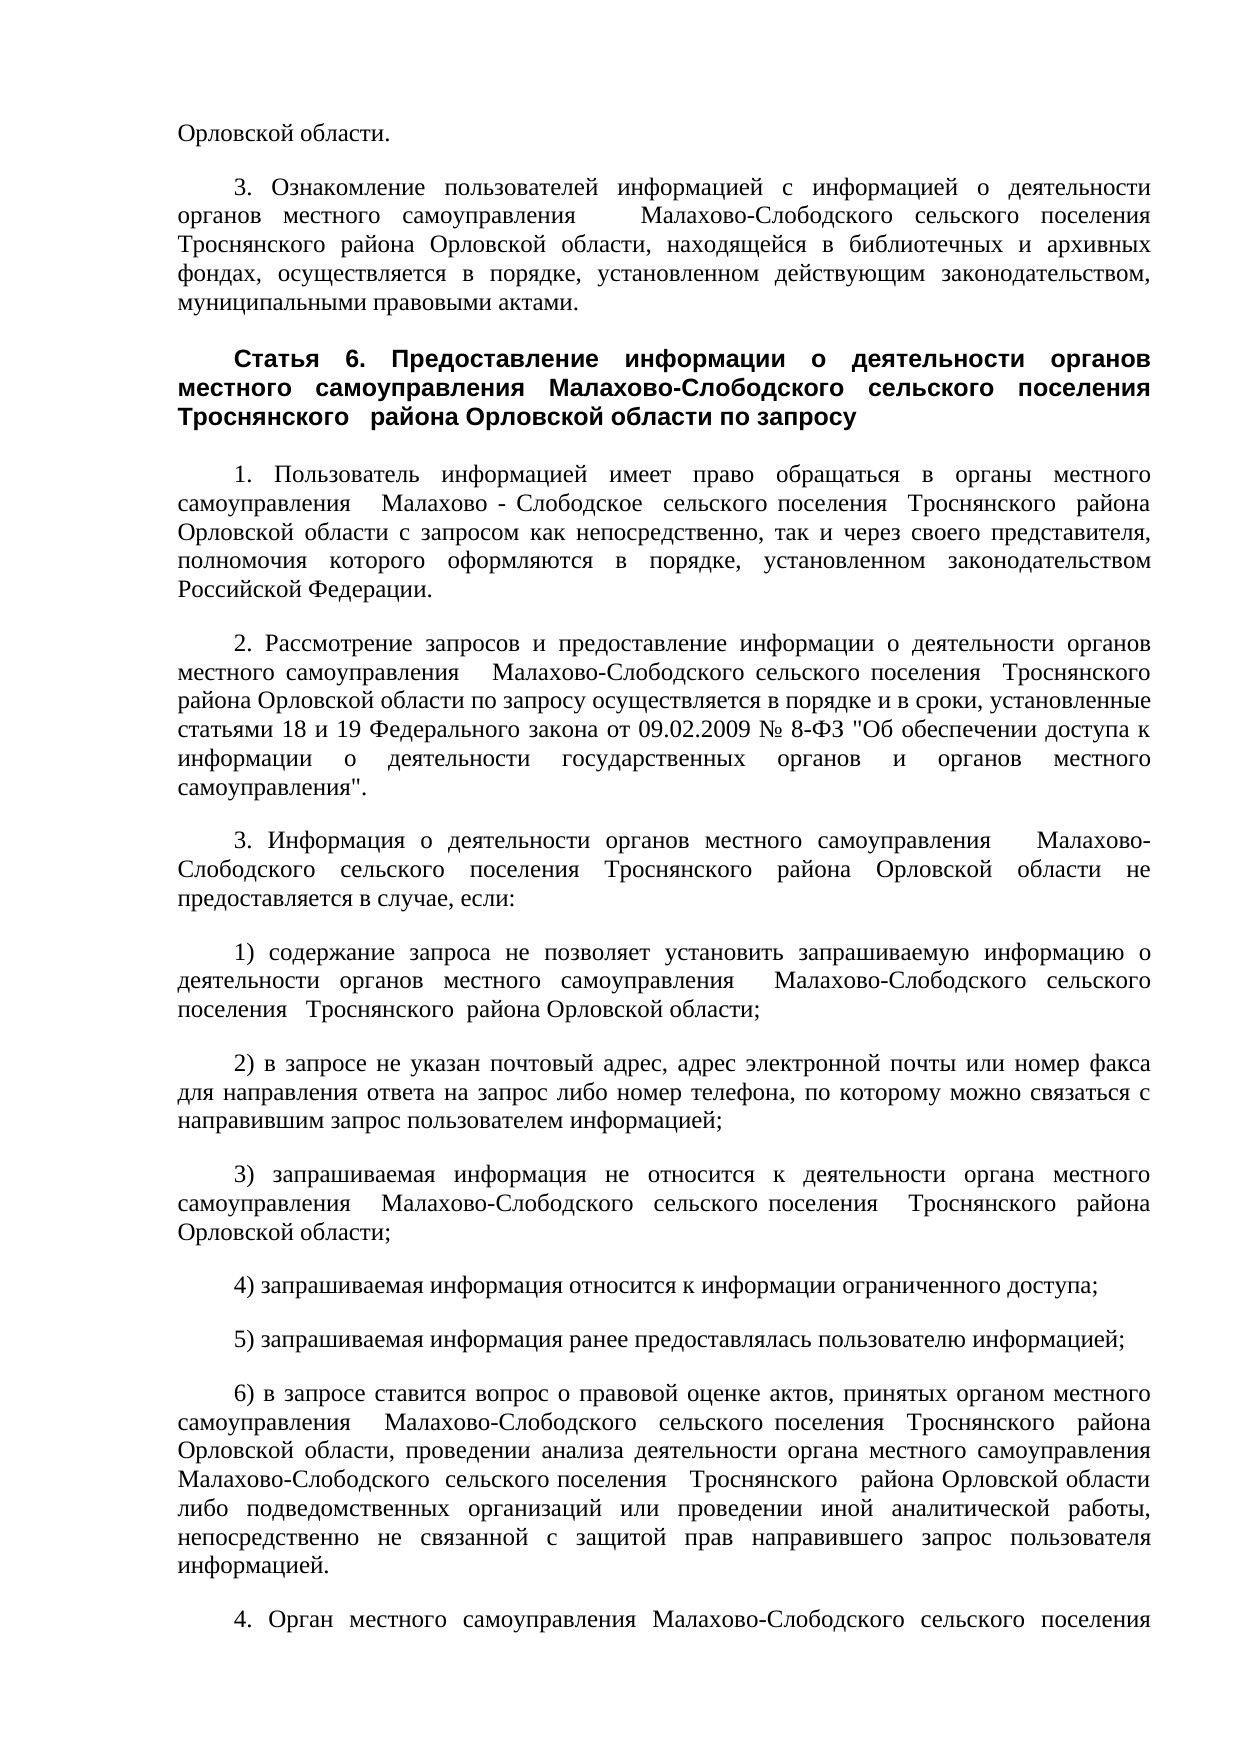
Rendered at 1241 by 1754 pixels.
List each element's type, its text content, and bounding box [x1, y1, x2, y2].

text 4) запрашиваемая информация относится к информации ограниченного доступа; [177, 1271, 1152, 1299]
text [177, 1604, 1152, 1633]
text 6) в запросе ставится вопрос о правовой оценке актов, принятых органом местного самоуправления Малахово-Слободского сельского поселения Троснянского района Орловской области, проведении анализа деятельности органа местного самоуправления Малахово-Слободского сельского поселения Троснянского района Орловской области либо подведомственных организаций или проведении иной аналитической работы, непосредственно не связанной с защитой прав направившего запрос пользователя информацией. [177, 1378, 1152, 1579]
text 3. Информация о деятельности органов местного самоуправления Малахово-Слободского сельского поселения Троснянского района Орловской области не предоставляется в случае, если: [177, 826, 1152, 912]
text 1) содержание запроса не позволяет установить запрашиваемую информацию о деятельности органов местного самоуправления Малахово-Слободского сельского поселения Троснянского района Орловской области; [177, 937, 1152, 1023]
text 1. Пользователь информацией имеет право обращаться в органы местного самоуправления Малахово - Слободское сельского поселения Троснянского района Орловской области с запросом как непосредственно, так и через своего представителя, полномочия которого оформляются в порядке, установленном законодательством Российской Федерации. [177, 459, 1152, 603]
text 5) запрашиваемая информация ранее предоставлялась пользователю информацией; [177, 1324, 1152, 1353]
text 2. Рассмотрение запросов и предоставление информации о деятельности органов местного самоуправления Малахово-Слободского сельского поселения Троснянского района Орловской области по запросу осуществляется в порядке и в сроки, установленные статьями 18 и 19 Федерального закона от 09.02.2009 № 8-ФЗ "Об обеспечении доступа к информации о деятельности государственных органов и органов местного самоуправления". [177, 628, 1152, 801]
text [177, 118, 1152, 147]
text 3. Ознакомление пользователей информацией с информацией о деятельности органов местного самоуправления Малахово-Слободского сельского поселения Троснянского района Орловской области, находящейся в библиотечных и архивных фондах, осуществляется в порядке, установленном действующим законодательством, муниципальными правовыми актами. [177, 172, 1152, 316]
text 2) в запросе не указан почтовый адрес, адрес электронной почты или номер факса для направления ответа на запрос либо номер телефона, по которому можно связаться с направившим запрос пользователем информацией; [177, 1048, 1152, 1134]
title Статья 6. Предоставление информации о деятельности органов местного самоуправления Малахово-Слободского сельского поселения Троснянского района Орловской области по запросу [177, 344, 1152, 431]
text 3) запрашиваемая информация не относится к деятельности органа местного самоуправления Малахово-Слободского сельского поселения Троснянского района Орловской области; [177, 1159, 1152, 1246]
